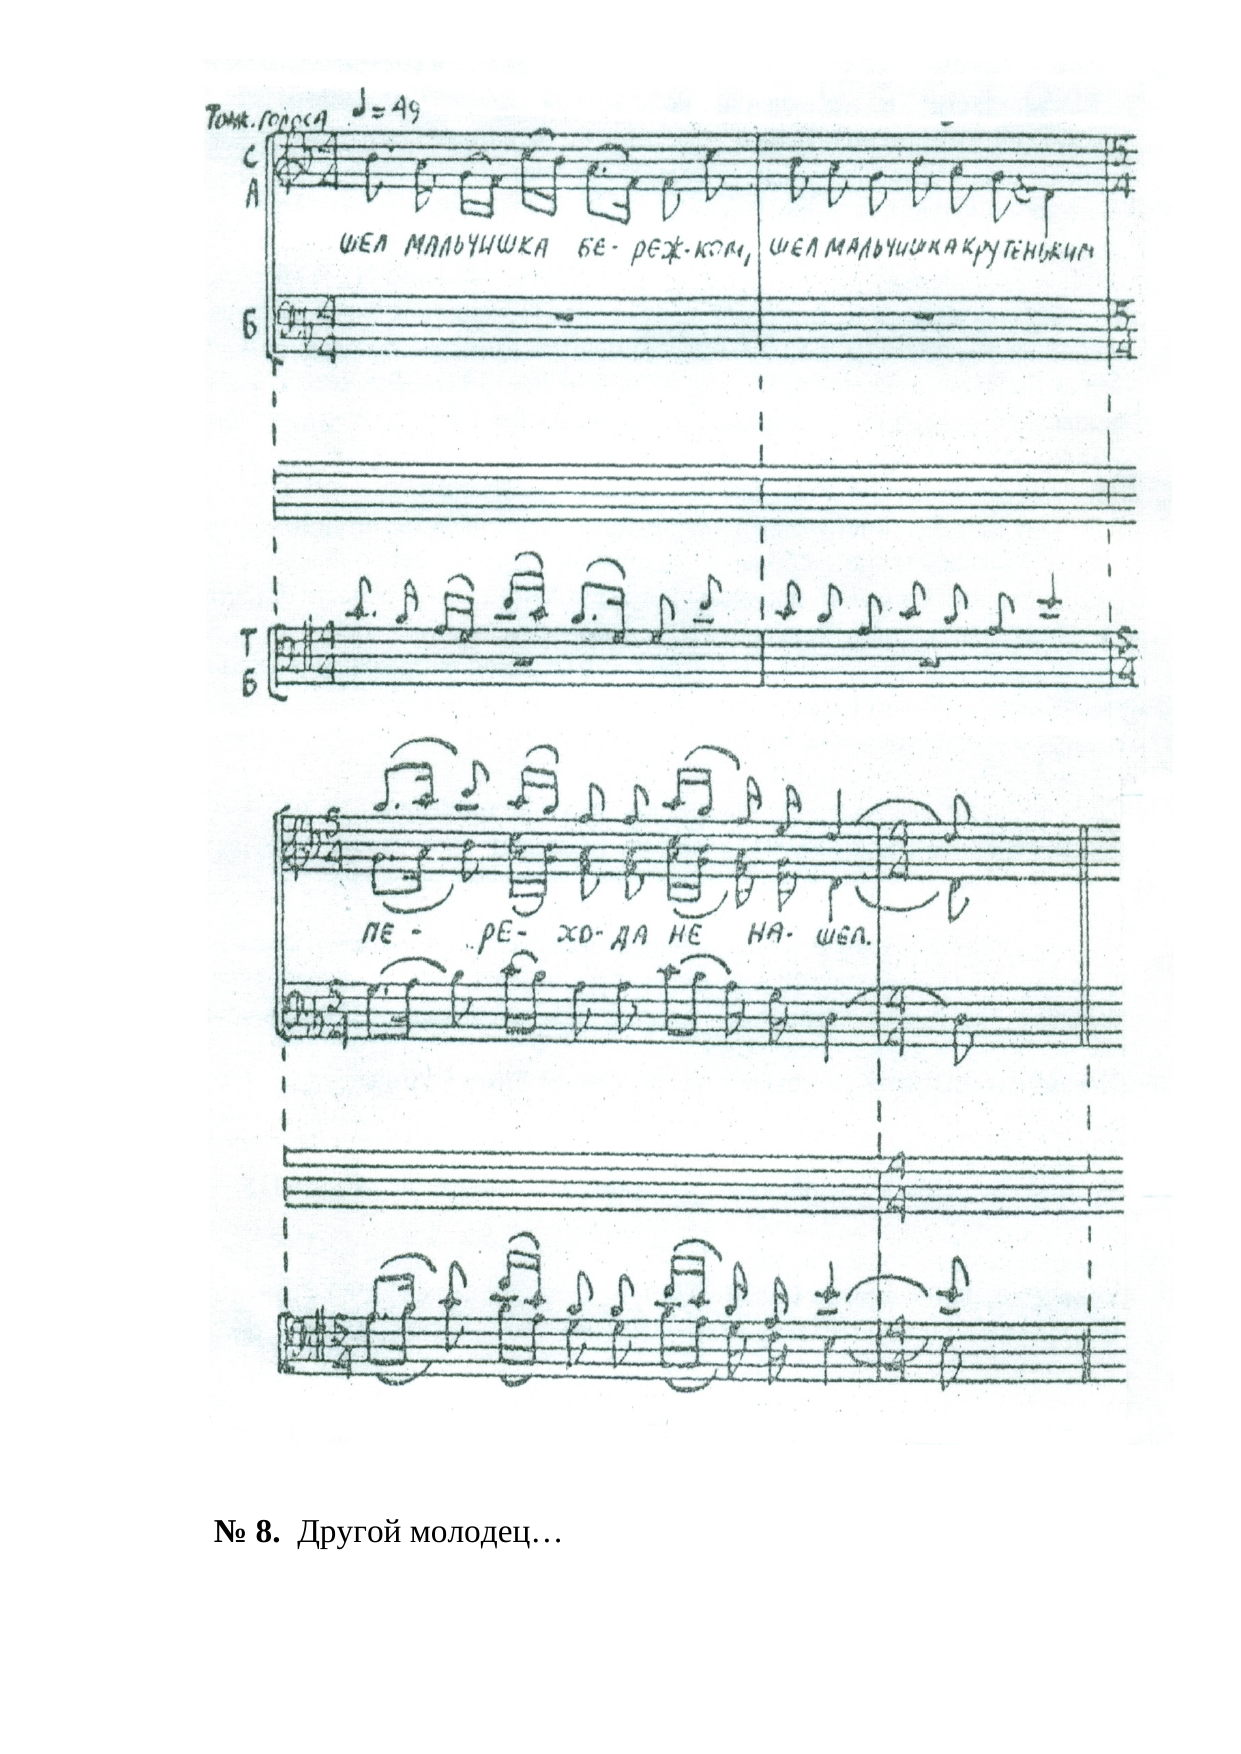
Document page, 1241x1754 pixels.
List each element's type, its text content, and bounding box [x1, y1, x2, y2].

picture [170, 59, 1174, 1445]
text № 8. Другой молодец… [88, 1512, 1181, 1550]
